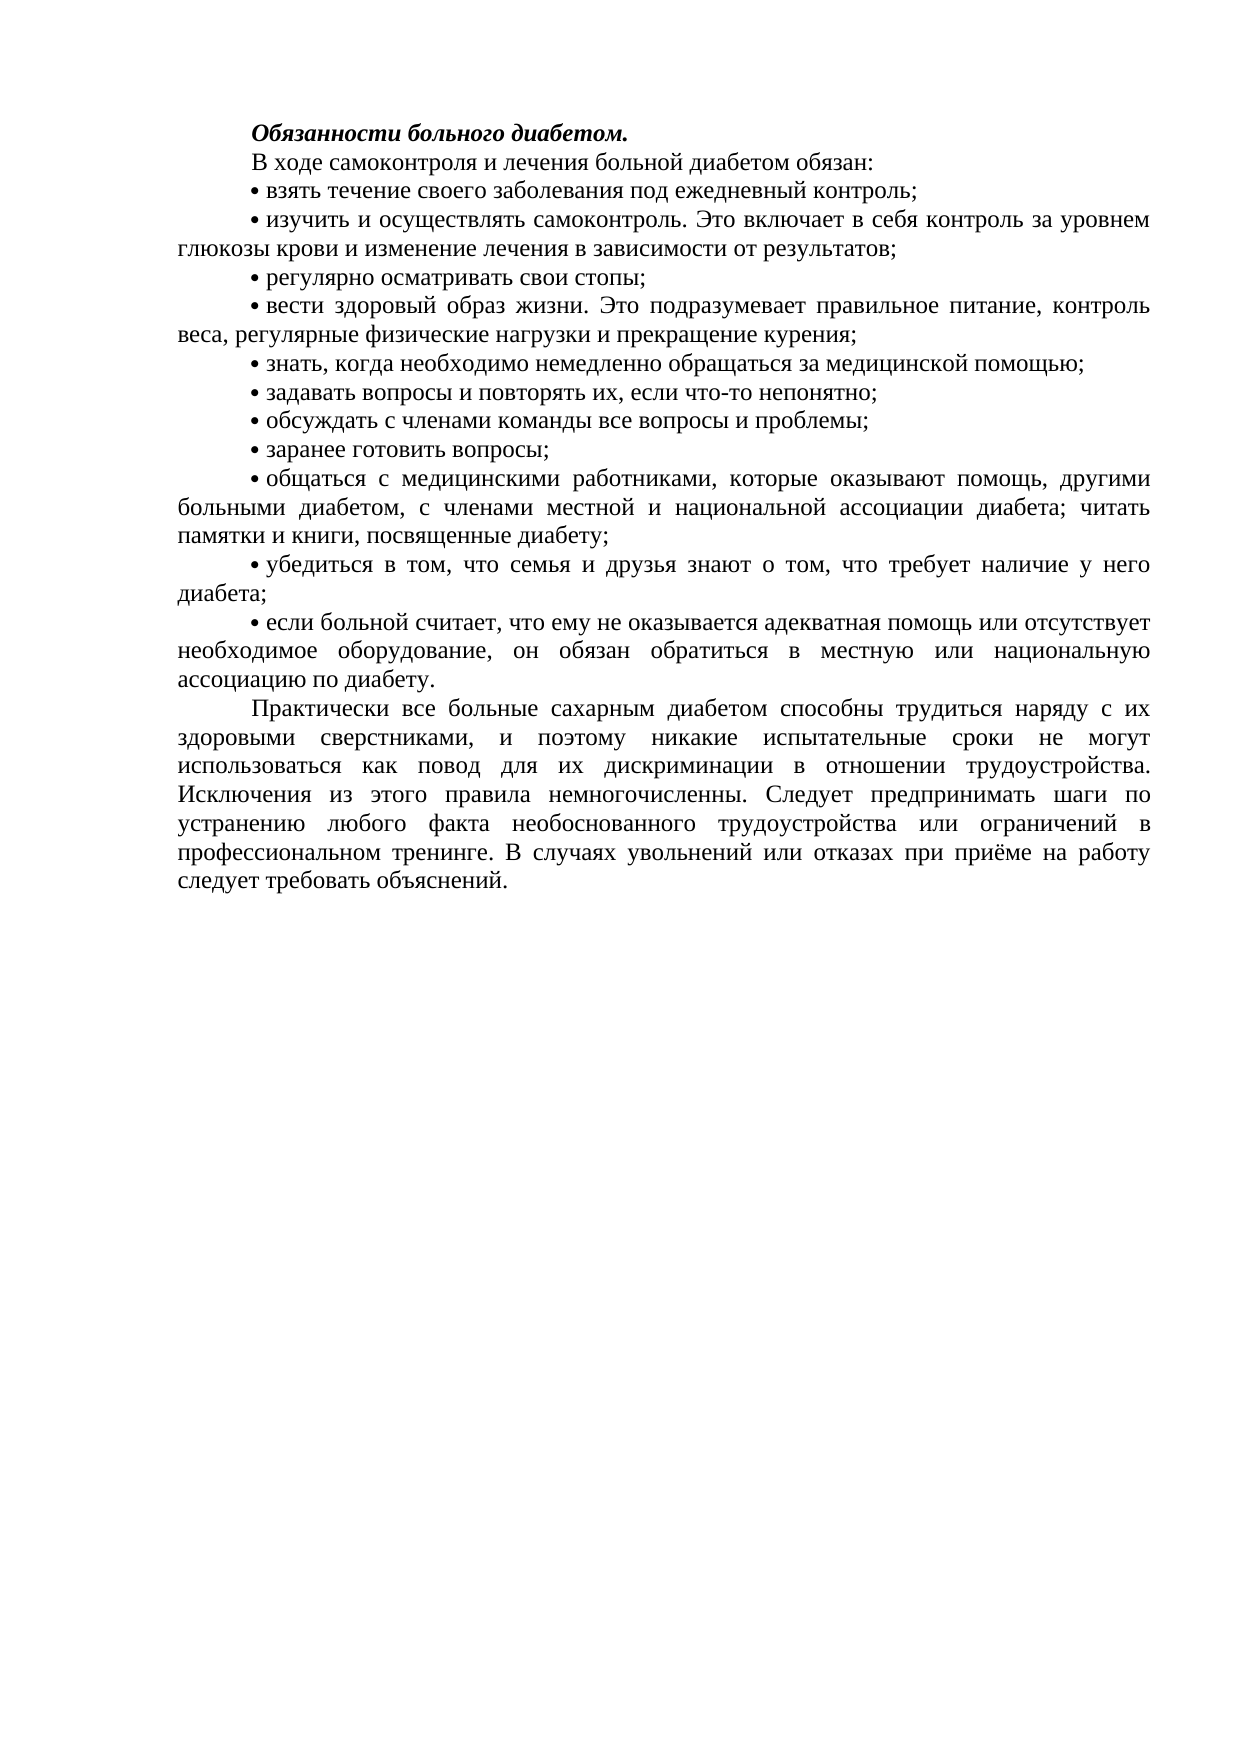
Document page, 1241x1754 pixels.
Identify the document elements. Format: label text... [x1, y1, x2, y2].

list регулярно осматривать свои стопы; [177, 262, 1152, 291]
list знать, когда необходимо немедленно обращаться за медицинской помощью; [177, 348, 1152, 377]
text Обязанности больного диабетом. [177, 118, 1152, 147]
list если больной считает, что ему не оказывается адекватная помощь или отсутствует необходимое оборудование, он обязан обратиться в местную или национальную ассоциацию по диабету. [177, 607, 1152, 693]
text В ходе самоконтроля и лечения больной диабетом обязан: [177, 147, 1152, 176]
list изучить и осуществлять самоконтроль. Это включает в себя контроль за уровнем глюкозы крови и изменение лечения в зависимости от результатов; [177, 204, 1152, 262]
list обсуждать с членами команды все вопросы и проблемы; [177, 406, 1152, 434]
list взять течение своего заболевания под ежедневный контроль; [177, 176, 1152, 204]
list заранее готовить вопросы; [177, 434, 1152, 463]
list вести здоровый образ жизни. Это подразумевает правильное питание, контроль веса, регулярные физические нагрузки и прекращение курения; [177, 291, 1152, 348]
list задавать вопросы и повторять их, если что-то непонятно; [177, 377, 1152, 406]
list убедиться в том, что семья и друзья знают о том, что требует наличие у него диабета; [177, 549, 1152, 607]
list общаться с медицинскими работниками, которые оказывают помощь, другими больными диабетом, с членами местной и национальной ассоциации диабета; читать памятки и книги, посвященные диабету; [177, 463, 1152, 549]
text Практически все больные сахарным диабетом способны трудиться наряду с их здоровыми сверстниками, и поэтому никакие испытательные сроки не могут использоваться как повод для их дискриминации в отношении трудоустройства. Исключения из этого правила немногочисленны. Следует предпринимать шаги по устранению любого факта необоснованного трудоустройства или ограничений в профессиональном тренинге. В случаях увольнений или отказах при приёме на работу следует требовать объяснений. [177, 693, 1152, 894]
